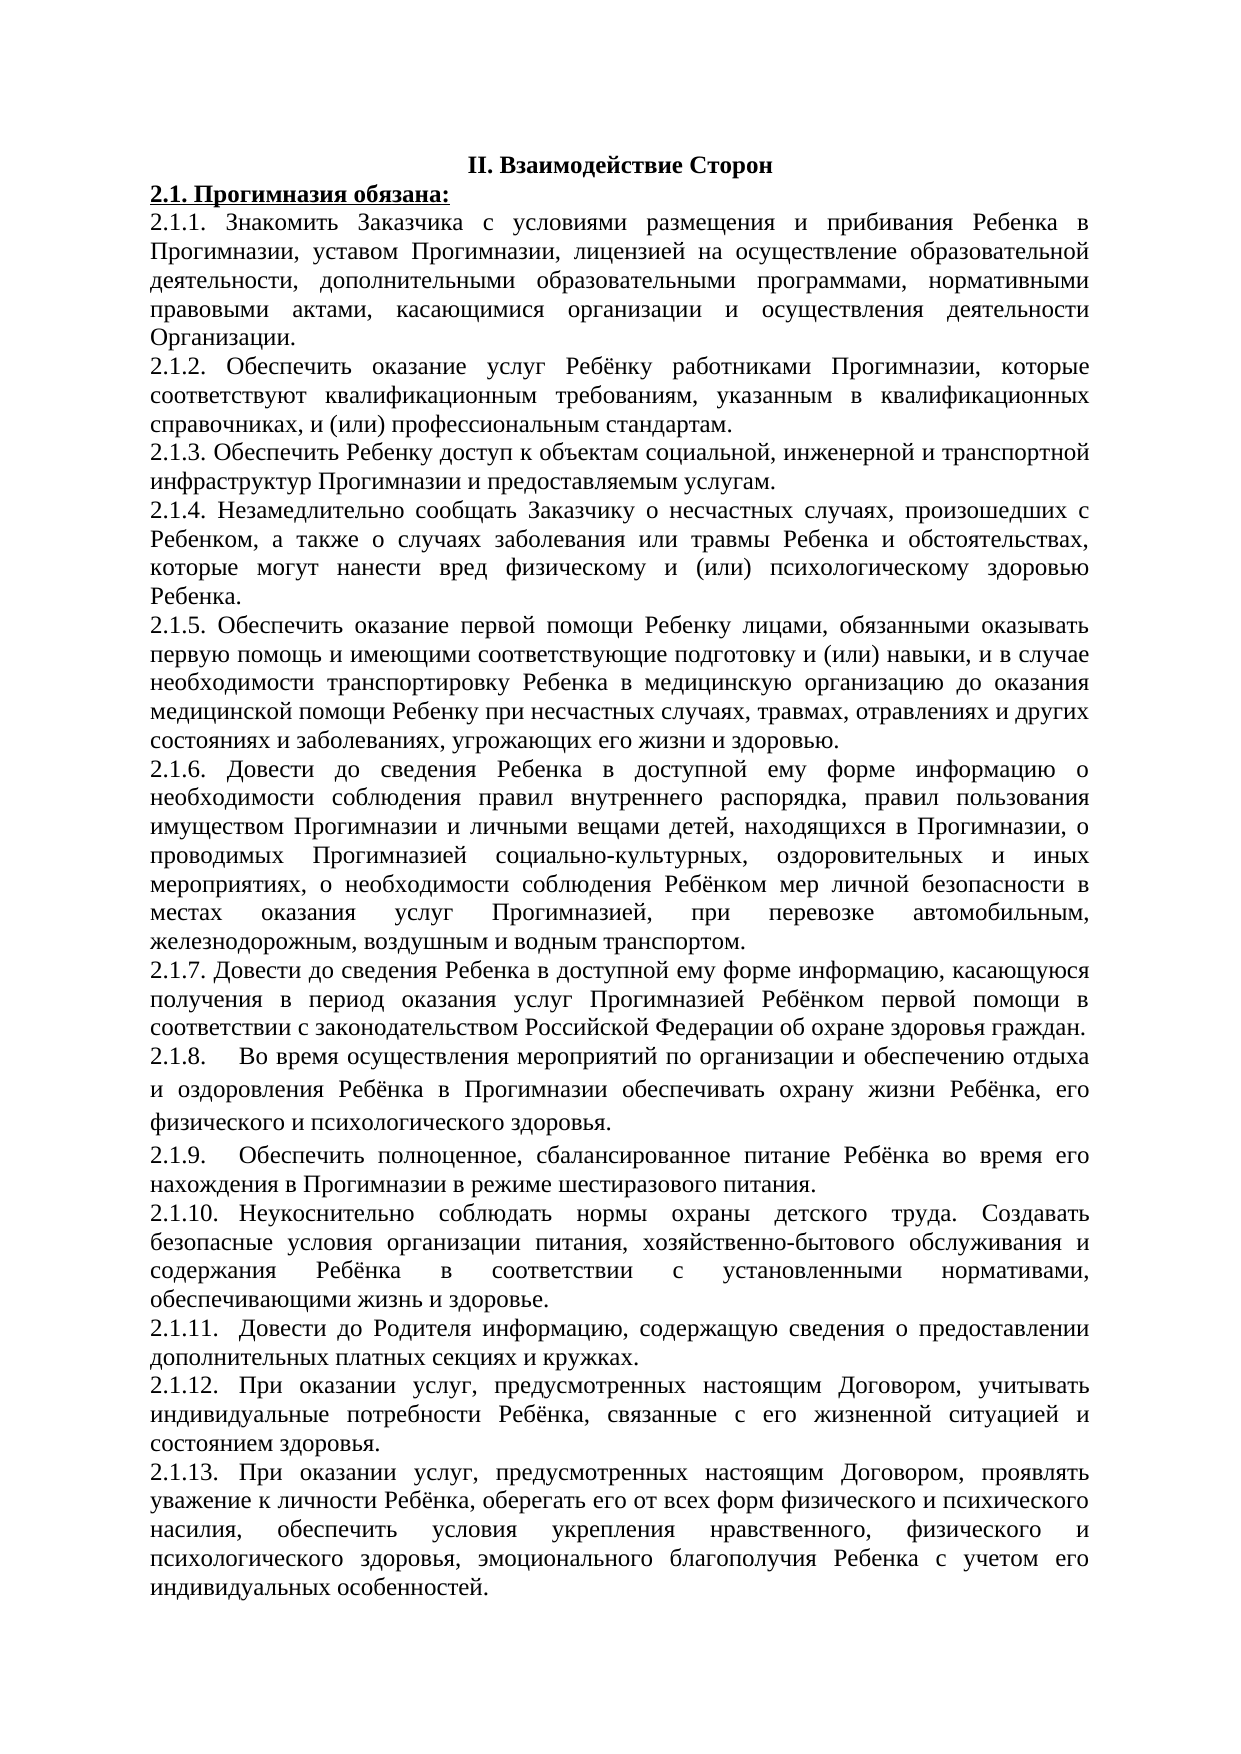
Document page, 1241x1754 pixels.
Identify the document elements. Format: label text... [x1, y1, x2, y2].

list При оказании услуг, предусмотренных настоящим Договором, учитывать индивидуальные потребности Ребёнка, связанные с его жизненной ситуацией и состоянием здоровья. [150, 1370, 1090, 1457]
list При оказании услуг, предусмотренных настоящим Договором, проявлять уважение к личности Ребёнка, оберегать его от всех форм физического и психического насилия, обеспечить условия укрепления нравственного, физического и психологического здоровья, эмоционального благополучия Ребенка с учетом его индивидуальных особенностей. [150, 1457, 1090, 1600]
text 2.1.4. Незамедлительно сообщать Заказчику о несчастных случаях, произошедших с Ребенком, а также о случаях заболевания или травмы Ребенка и обстоятельствах, которые могут нанести вред физическому и (или) психологическому здоровью Ребенка. [150, 495, 1090, 610]
list Неукоснительно соблюдать нормы охраны детского труда. Создавать безопасные условия организации питания, хозяйственно-бытового обслуживания и содержания Ребёнка в соответствии с установленными нормативами, обеспечивающими жизнь и здоровье. [150, 1198, 1090, 1313]
text 2.1.1. Знакомить Заказчика с условиями размещения и прибивания Ребенка в Прогимназии, уставом Прогимназии, лицензией на осуществление образовательной деятельности, дополнительными образовательными программами, нормативными правовыми актами, касающимися организации и осуществления деятельности Организации. [150, 207, 1090, 351]
list Обеспечить полноценное, сбалансированное питание Ребёнка во время его нахождения в Прогимназии в режиме шестиразового питания. [150, 1140, 1090, 1198]
text II. Взаимодействие Сторон [150, 150, 1090, 179]
text 2.1.2. Обеспечить оказание услуг Ребёнку работниками Прогимназии, которые соответствуют квалификационным требованиям, указанным в квалификационных справочниках, и (или) профессиональным стандартам. [150, 351, 1090, 437]
text 2.1.3. Обеспечить Ребенку доступ к объектам социальной, инженерной и транспортной инфраструктур Прогимназии и предоставляемым услугам. [150, 437, 1090, 495]
list Во время осуществления мероприятий по организации и обеспечению отдыха и оздоровления Ребёнка в Прогимназии обеспечивать охрану жизни Ребёнка, его физического и психологического здоровья. [150, 1041, 1090, 1136]
text 2.1. Прогимназия обязана: [150, 179, 1090, 207]
text 2.1.6. Довести до сведения Ребенка в доступной ему форме информацию о необходимости соблюдения правил внутреннего распорядка, правил пользования имуществом Прогимназии и личными вещами детей, находящихся в Прогимназии, о проводимых Прогимназией социально-культурных, оздоровительных и иных мероприятиях, о необходимости соблюдения Ребёнком мер личной безопасности в местах оказания услуг Прогимназией, при перевозке автомобильным, железнодорожным, воздушным и водным транспортом. [150, 754, 1090, 955]
list Довести до Родителя информацию, содержащую сведения о предоставлении дополнительных платных секциях и кружках. [150, 1313, 1090, 1370]
text 2.1.7. Довести до сведения Ребенка в доступной ему форме информацию, касающуюся получения в период оказания услуг Прогимназией Ребёнком первой помощи в соответствии с законодательством Российской Федерации об охране здоровья граждан. [150, 955, 1090, 1041]
text 2.1.5. Обеспечить оказание первой помощи Ребенку лицами, обязанными оказывать первую помощь и имеющими соответствующие подготовку и (или) навыки, и в случае необходимости транспортировку Ребенка в медицинскую организацию до оказания медицинской помощи Ребенку при несчастных случаях, травмах, отравлениях и других состояниях и заболеваниях, угрожающих его жизни и здоровью. [150, 610, 1090, 754]
